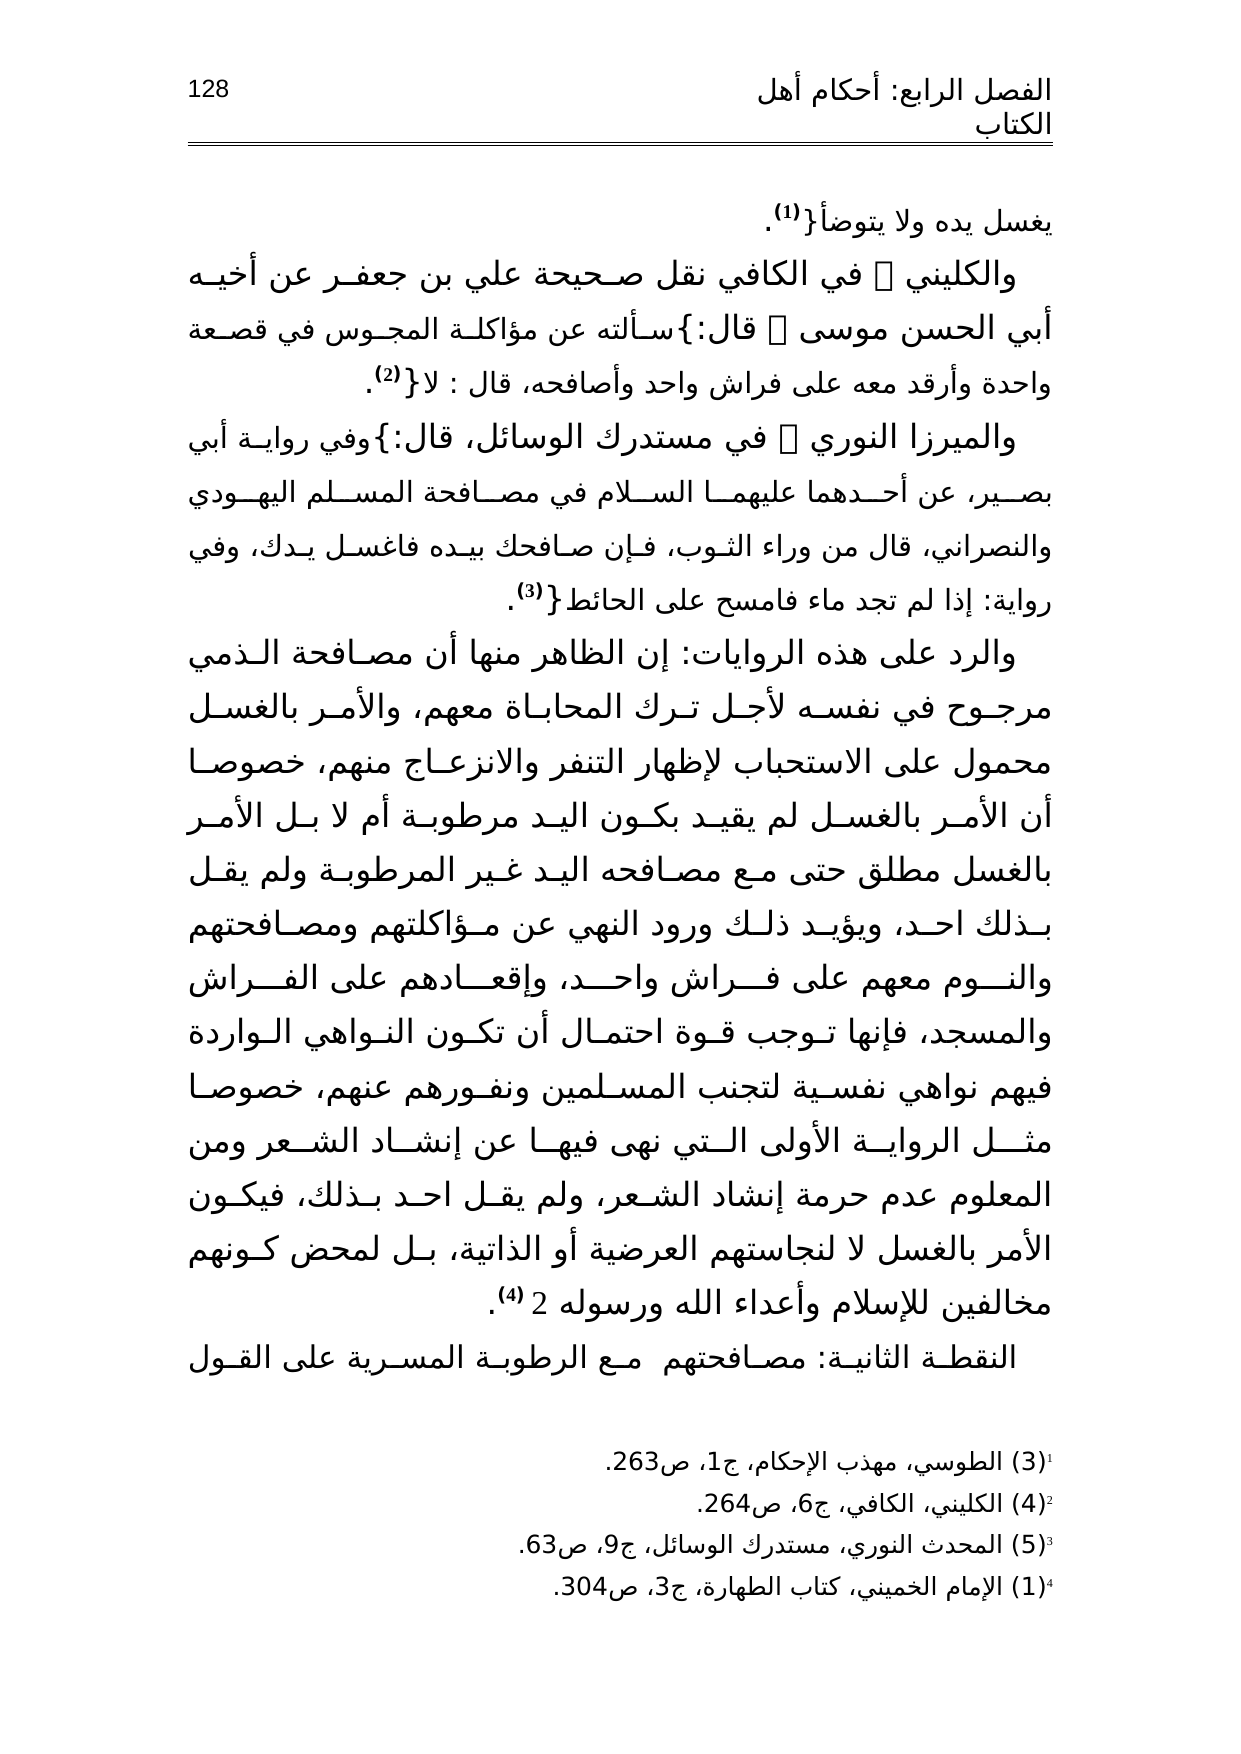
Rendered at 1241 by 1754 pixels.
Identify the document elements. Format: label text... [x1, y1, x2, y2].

text والرد على هذه الروايات: إن الظاهر منها أن مصافحة الذمي مرجوح في نفسه لأجل ترك المحاباة معهم، والأمر بالغسل محمول على الاستحباب لإظهار التنفر والانزعاج منهم، خصوصا أن الأمر بالغسل لم يقيد بكون اليد مرطوبة أم لا بل الأمر بالغسل مطلق حتى مع مصافحه اليد غير المرطوبة ولم يقل بذلك احد، ويؤيد ذلك ورود النهي عن مؤاكلتهم ومصافحتهم والنوم معهم على فراش واحد، وإقعادهم على الفراش والمسجد، فإنها توجب قوة احتمال أن تكون النواهي الواردة فيهم نواهي نفسية لتجنب المسلمين ونفورهم عنهم، خصوصا مثـل الرواية الأولى التي نهى فيها عن إنشاد الشعر ومن المعلوم عدم حرمة إنشاد الشعر، ولم يقل احد بذلك، فيكون الأمر بالغسل لا لنجاستهم العرضية أو الذاتية، بل لمحض كونهم مخالفين للإسلام وأعداء الله ورسوله (). [187, 621, 1053, 1326]
text والميرزا النوري في مستدرك الوسائل، قال:}وفي رواية أبي بصير، عن أحدهما عليهما السلام في مصافحة المسلم اليهودي والنصراني، قال من وراء الثوب، فإن صافحك بيده فاغسل يدك، وفي رواية: إذا لم تجد ماء فامسح على الحائط{(). [187, 405, 1053, 621]
text والكليني في الكافي نقل صحيحة علي بن جعفر عن أخيه أبي الحسن موسى قال:}سألته عن مؤاكلة المجوس في قصعة واحدة وأرقد معه على فراش واحد وأصافحه، قال : لا{(). [187, 242, 1053, 405]
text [187, 188, 1053, 242]
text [187, 1326, 1053, 1380]
